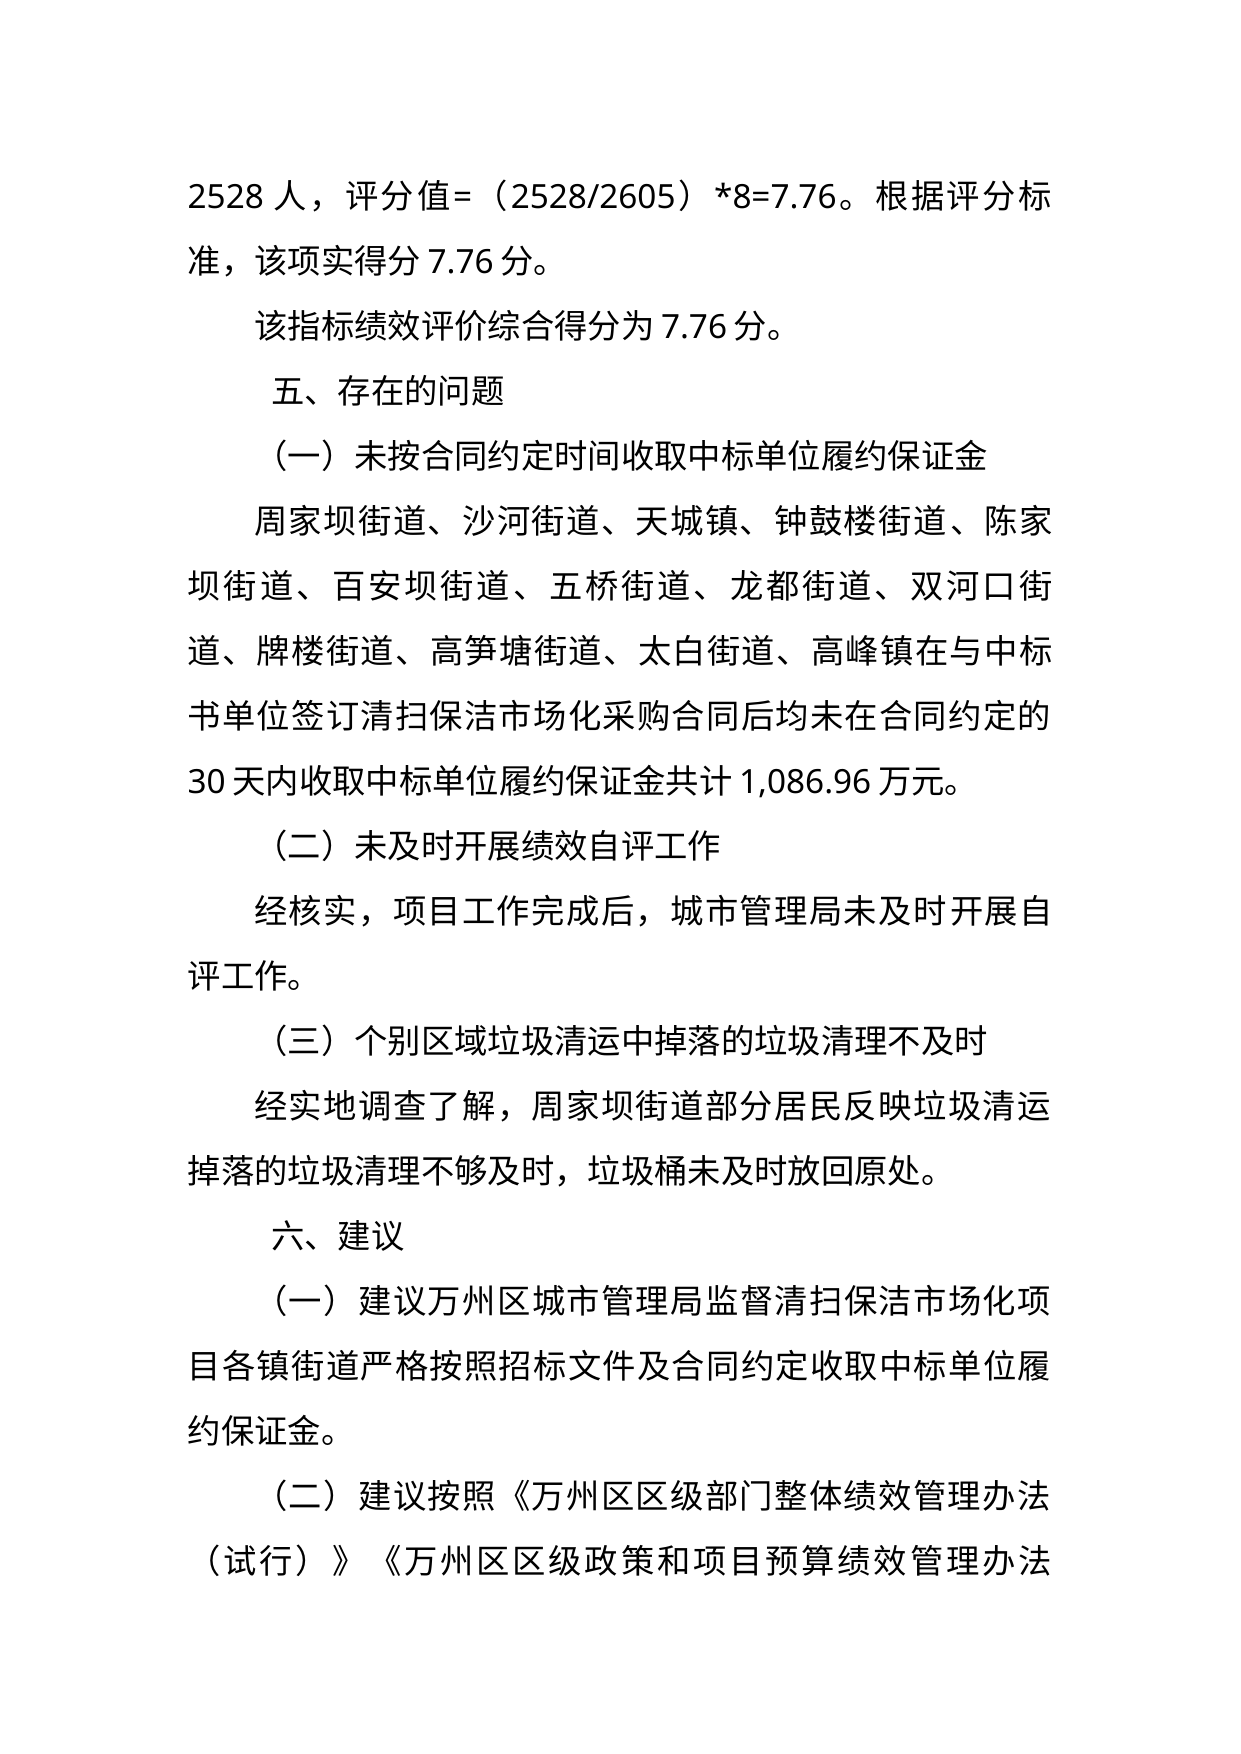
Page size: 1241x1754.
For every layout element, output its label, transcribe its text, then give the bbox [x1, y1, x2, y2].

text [187, 1462, 1053, 1592]
text 周家坝街道、沙河街道、天城镇、钟鼓楼街道、陈家坝街道、百安坝街道、五桥街道、龙都街道、双河口街道、牌楼街道、高笋塘街道、太白街道、高峰镇在与中标书单位签订清扫保洁市场化采购合同后均未在合同约定的30天内收取中标单位履约保证金共计1,086.96万元。 [187, 487, 1053, 812]
text （三）个别区域垃圾清运中掉落的垃圾清理不及时 [187, 1007, 1053, 1072]
text （一）未按合同约定时间收取中标单位履约保证金 [187, 422, 1053, 487]
text 该指标绩效评价综合得分为7.76分。 [187, 292, 1053, 357]
text 六、建议 [187, 1202, 1053, 1267]
text 经核实，项目工作完成后，城市管理局未及时开展自评工作。 [187, 877, 1053, 1007]
text 五、存在的问题 [187, 357, 1053, 422]
text （二）未及时开展绩效自评工作 [187, 812, 1053, 877]
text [187, 162, 1053, 292]
list 经实地调查了解，周家坝街道部分居民反映垃圾清运掉落的垃圾清理不够及时，垃圾桶未及时放回原处。 [187, 1072, 1053, 1202]
text （一）建议万州区城市管理局监督清扫保洁市场化项目各镇街道严格按照招标文件及合同约定收取中标单位履约保证金。 [187, 1267, 1053, 1462]
